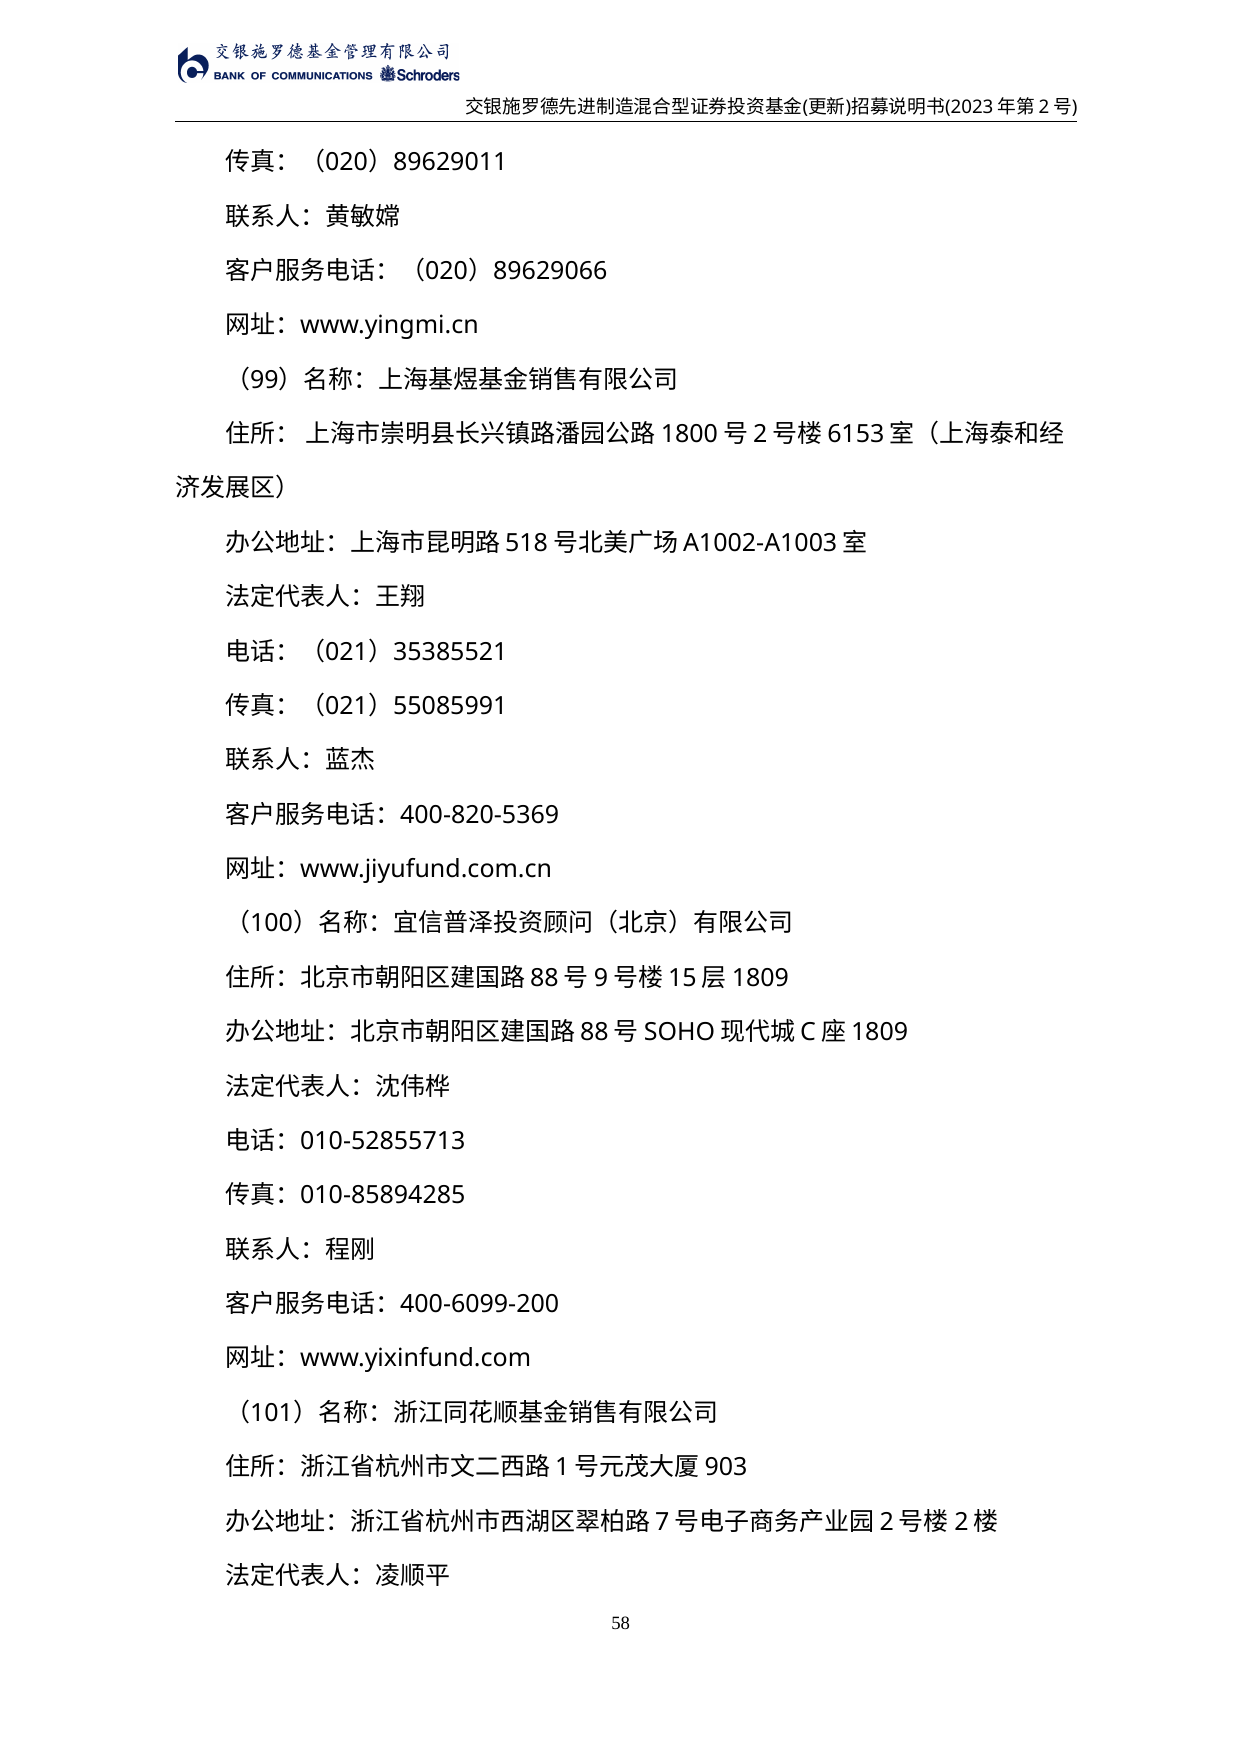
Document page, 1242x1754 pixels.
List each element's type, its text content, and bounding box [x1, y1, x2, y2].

text 电话：010-52855713 [175, 1120, 1077, 1157]
text 联系人：程刚 [175, 1229, 1077, 1265]
text 住所：北京市朝阳区建国路88号9号楼15层1809 [175, 957, 1077, 993]
text （100）名称：宜信普泽投资顾问（北京）有限公司 [175, 903, 1077, 939]
text 客户服务电话：400-820-5369 [175, 794, 1077, 830]
text 联系人：黄敏嫦 [175, 196, 1077, 232]
text 传真：（020）89629011 [175, 142, 1077, 178]
text 客户服务电话：（020）89629066 [175, 250, 1077, 287]
text （101）名称：浙江同花顺基金销售有限公司 [175, 1392, 1077, 1428]
text 网址：www.jiyufund.com.cn [175, 848, 1077, 885]
text 传真：（021）55085991 [175, 685, 1077, 722]
text 网址：www.yixinfund.com [175, 1338, 1077, 1374]
text 住所： 上海市崇明县长兴镇路潘园公路1800号2号楼6153室（上海泰和经济发展区） [175, 413, 1077, 504]
text 客户服务电话：400-6099-200 [175, 1283, 1077, 1320]
text （99）名称：上海基煜基金销售有限公司 [175, 359, 1077, 395]
text 法定代表人：王翔 [175, 577, 1077, 613]
text 联系人：蓝杰 [175, 740, 1077, 776]
text 住所：浙江省杭州市文二西路1号元茂大厦903 [175, 1447, 1077, 1483]
text 法定代表人：凌顺平 [175, 1555, 1077, 1592]
text 办公地址：浙江省杭州市西湖区翠柏路7号电子商务产业园2号楼 2楼 [175, 1501, 1077, 1537]
picture [178, 43, 460, 83]
text 网址：www.yingmi.cn [175, 305, 1077, 341]
text 办公地址：上海市昆明路518号北美广场A1002-A1003室 [175, 522, 1077, 558]
text 法定代表人：沈伟桦 [175, 1066, 1077, 1102]
text 办公地址：北京市朝阳区建国路88号SOHO现代城C座1809 [175, 1012, 1077, 1048]
text 传真：010-85894285 [175, 1175, 1077, 1211]
text 电话：（021）35385521 [175, 631, 1077, 667]
